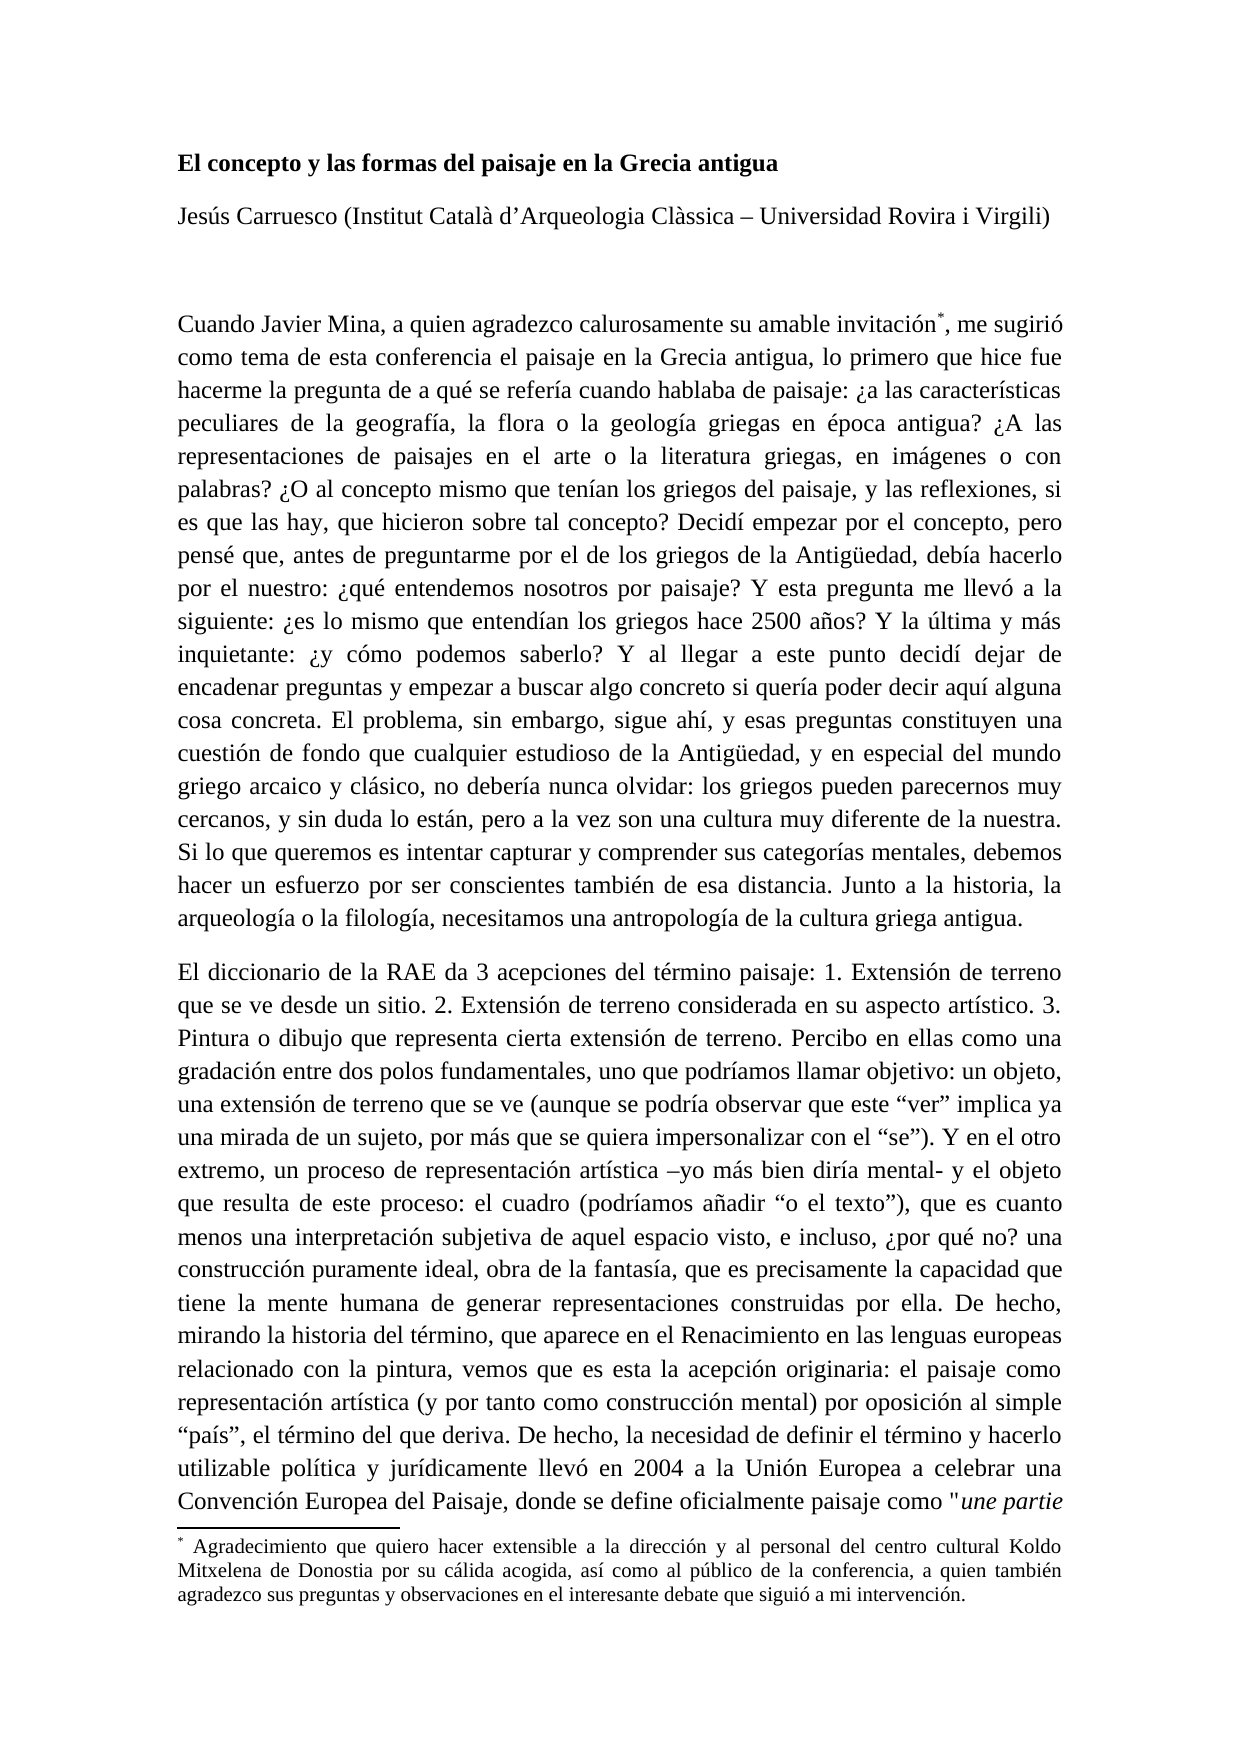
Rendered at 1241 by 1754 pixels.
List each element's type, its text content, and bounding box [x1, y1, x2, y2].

text El concepto y las formas del paisaje en la Grecia antigua [177, 148, 1063, 176]
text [177, 957, 1063, 1514]
text Cuando Javier Mina, a quien agradezco calurosamente su amable invitación*, me sugirió como tema de esta conferencia el paisaje en la Grecia antigua, lo primero que hice fue hacerme la pregunta de a qué se refería cuando hablaba de paisaje: ¿a las características peculiares de la geografía, la flora o la geología griegas en época antigua? ¿A las representaciones de paisajes en el arte o la literatura griegas, en imágenes o con palabras? ¿O al concepto mismo que tenían los griegos del paisaje, y las reflexiones, si es que las hay, que hicieron sobre tal concepto? Decidí empezar por el concepto, pero pensé que, antes de preguntarme por el de los griegos de la Antigüedad, debía hacerlo por el nuestro: ¿qué entendemos nosotros por paisaje? Y esta pregunta me llevó a la siguiente: ¿es lo mismo que entendían los griegos hace 2500 años? Y la última y más inquietante: ¿y cómo podemos saberlo? Y al llegar a este punto decidí dejar de encadenar preguntas y empezar a buscar algo concreto si quería poder decir aquí alguna cosa concreta. El problema, sin embargo, sigue ahí, y esas preguntas constituyen una cuestión de fondo que cualquier estudioso de la Antigüedad, y en especial del mundo griego arcaico y clásico, no debería nunca olvidar: los griegos pueden parecernos muy cercanos, y sin duda lo están, pero a la vez son una cultura muy diferente de la nuestra. Si lo que queremos es intentar capturar y comprender sus categorías mentales, debemos hacer un esfuerzo por ser conscientes también de esa distancia. Junto a la historia, la arqueología o la filología, necesitamos una antropología de la cultura griega antigua. [177, 309, 1063, 932]
text Jesús Carruesco (Institut Català d’Arqueologia Clàssica – Universidad Rovira i Virgili) [177, 201, 1063, 230]
